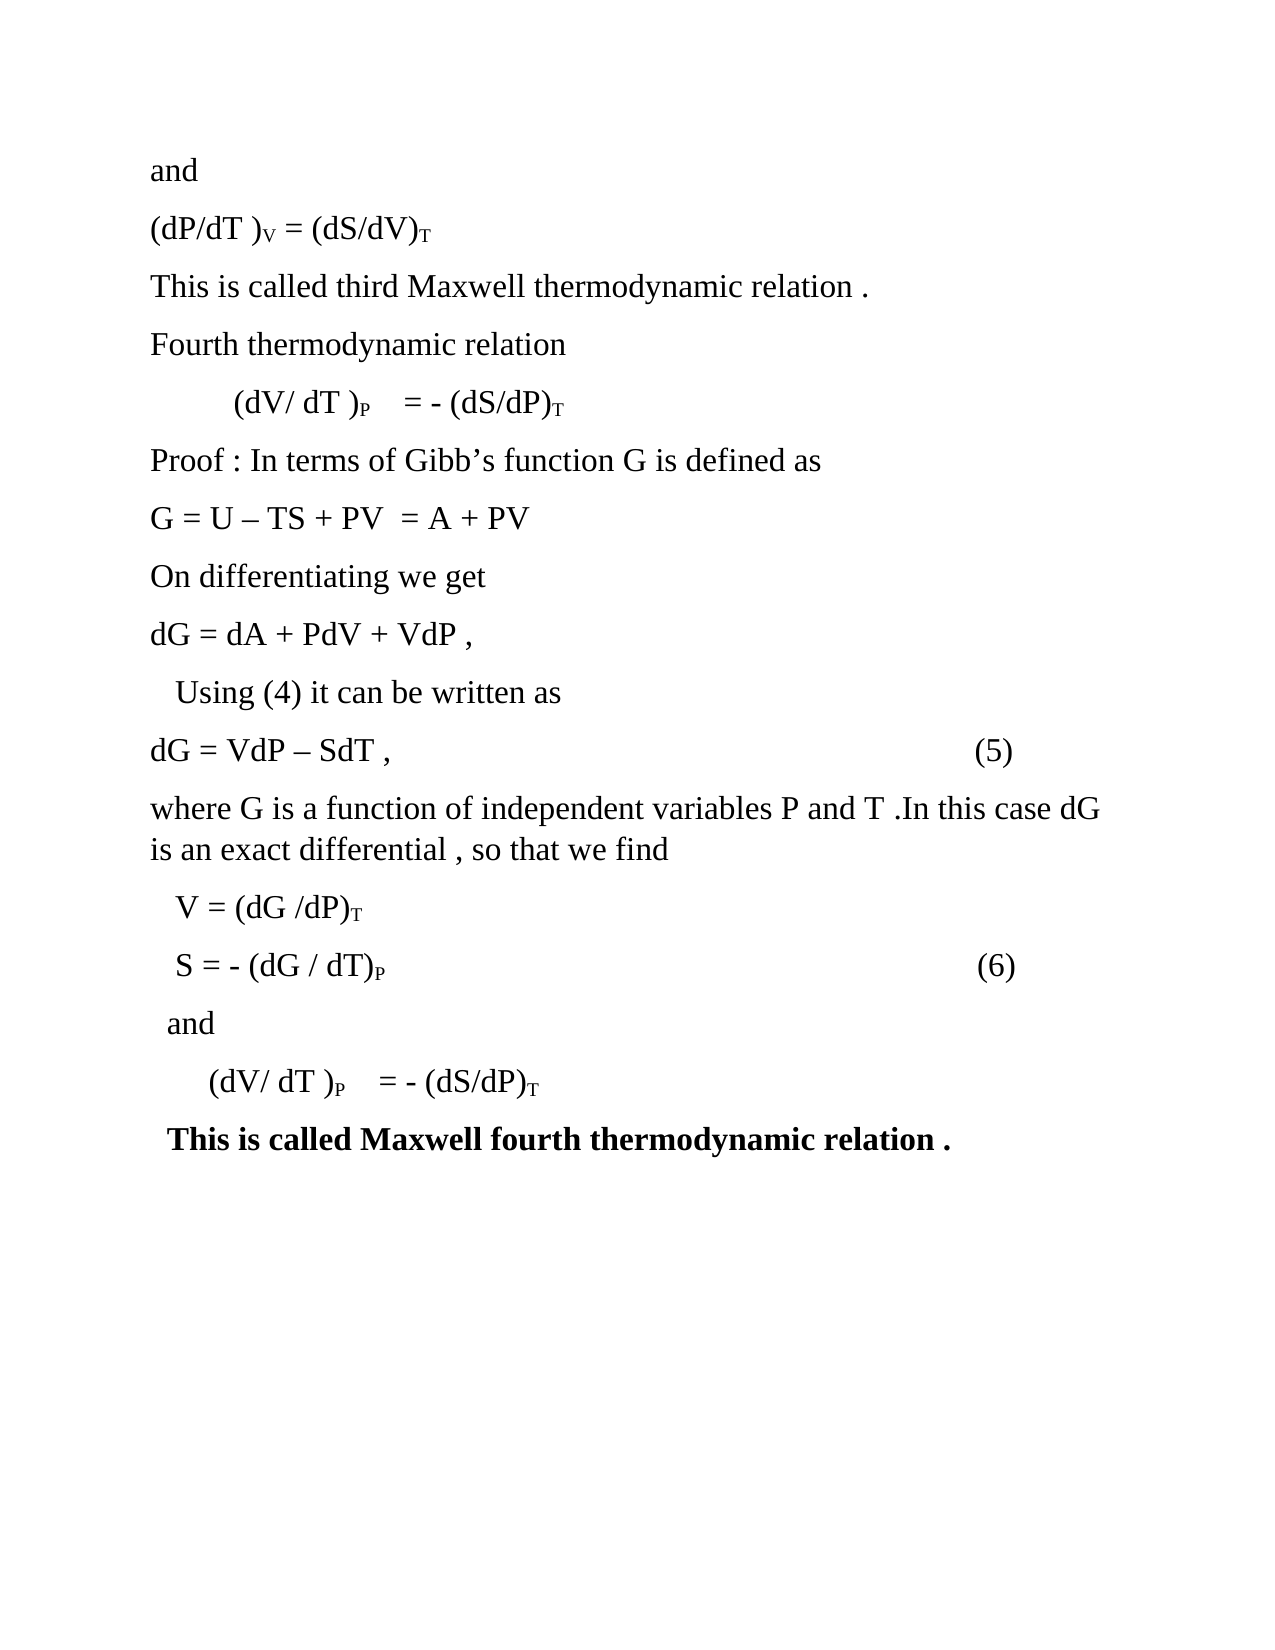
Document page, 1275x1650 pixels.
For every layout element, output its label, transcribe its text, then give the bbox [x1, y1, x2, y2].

text Proof : In terms of Gibb’s function G is defined as [150, 440, 1125, 478]
text This is called third Maxwell thermodynamic relation . [150, 266, 1125, 304]
text V = (dG /dP)T [150, 888, 1125, 926]
text G = U – TS + PV = A + PV [150, 498, 1125, 536]
text and [150, 1004, 1125, 1042]
text dG = VdP – SdT , (5) [150, 730, 1125, 768]
text dG = dA + PdV + VdP , [150, 614, 1125, 652]
text Fourth thermodynamic relation [150, 324, 1125, 362]
text This is called Maxwell fourth thermodynamic relation . [150, 1120, 1125, 1158]
text where G is a function of independent variables P and T .In this case dG is an exact differential , so that we find [150, 788, 1125, 868]
text (dV/ dT )P = - (dS/dP)T [150, 1062, 1125, 1100]
text S = - (dG / dT)P (6) [150, 946, 1125, 984]
text and [150, 150, 1125, 188]
text Using (4) it can be written as [150, 672, 1125, 711]
text On differentiating we get [150, 556, 1125, 594]
text (dP/dT )V = (dS/dV)T [150, 208, 1125, 246]
text (dV/ dT )P = - (dS/dP)T [150, 382, 1125, 420]
